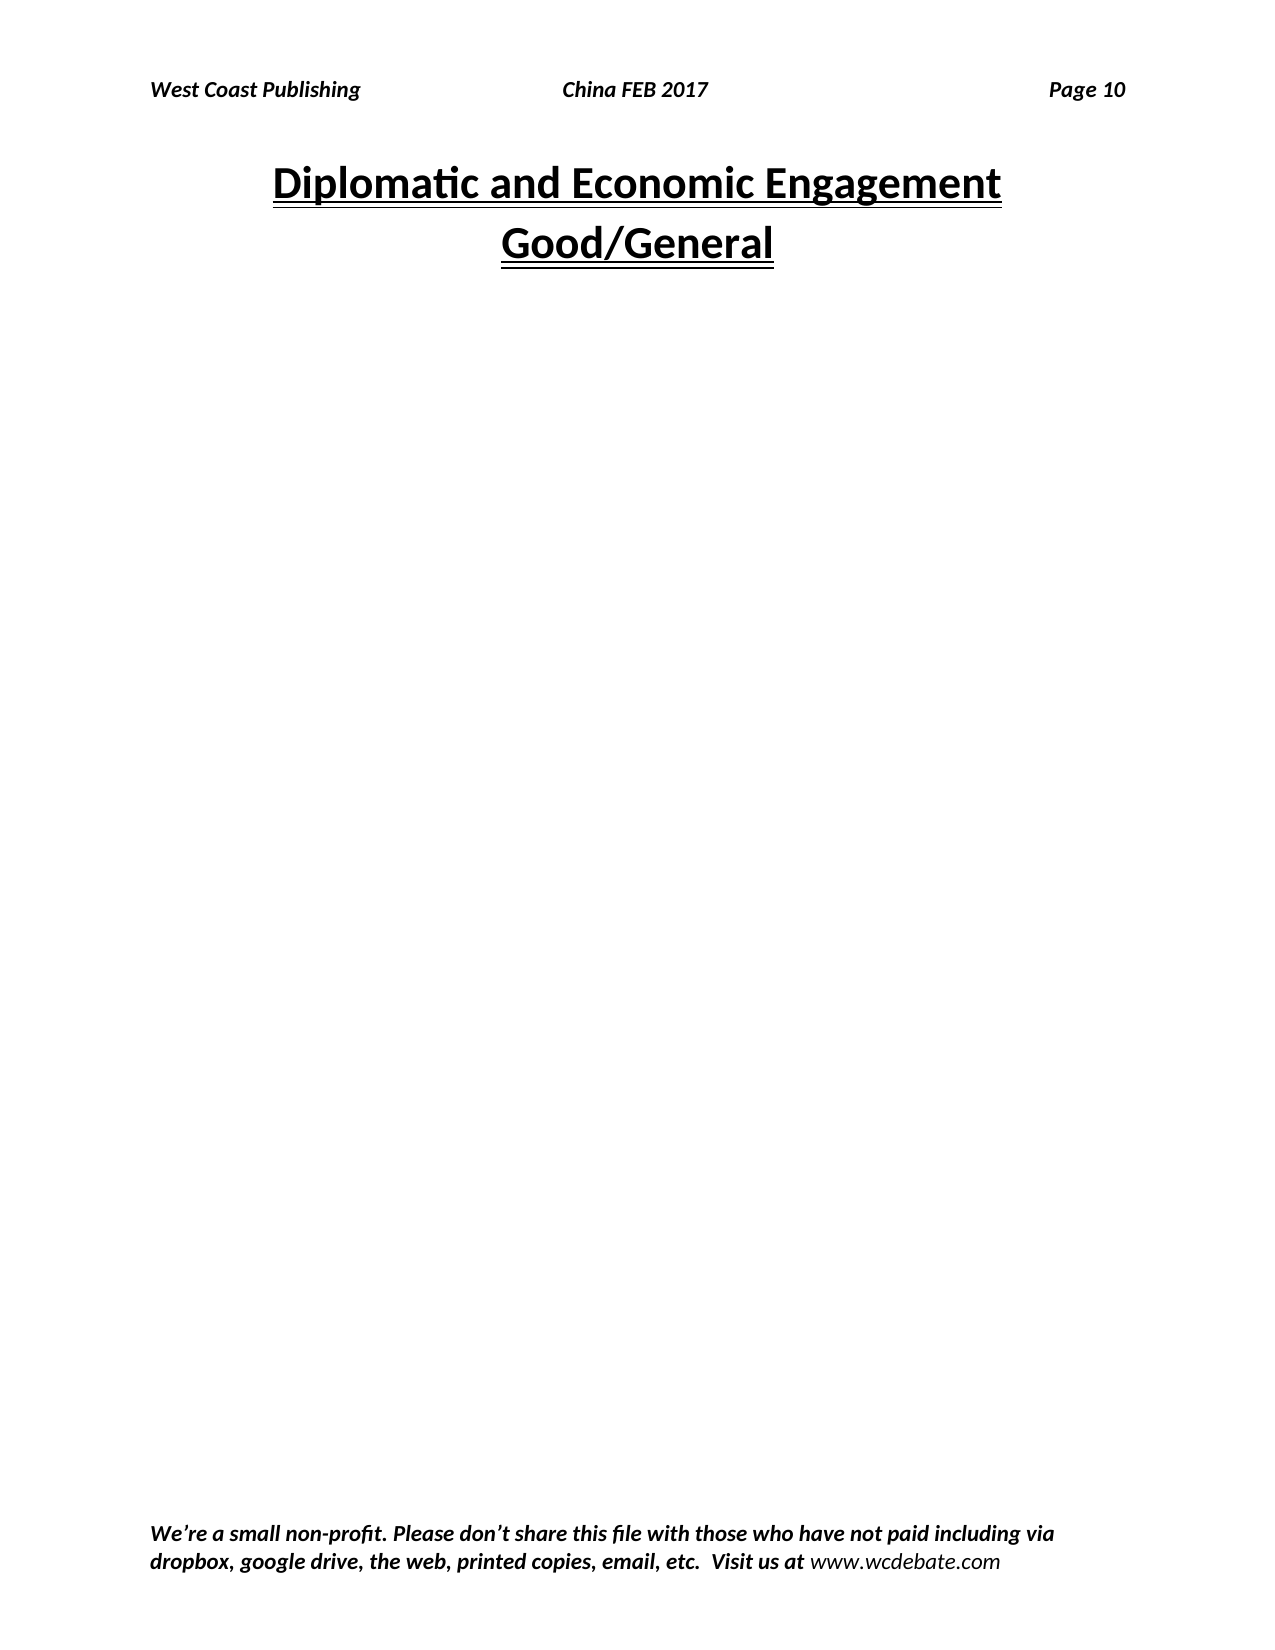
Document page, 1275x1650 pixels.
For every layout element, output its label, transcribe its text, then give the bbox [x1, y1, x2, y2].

subtitle Diplomatic and Economic Engagement Good/General [150, 154, 1125, 270]
